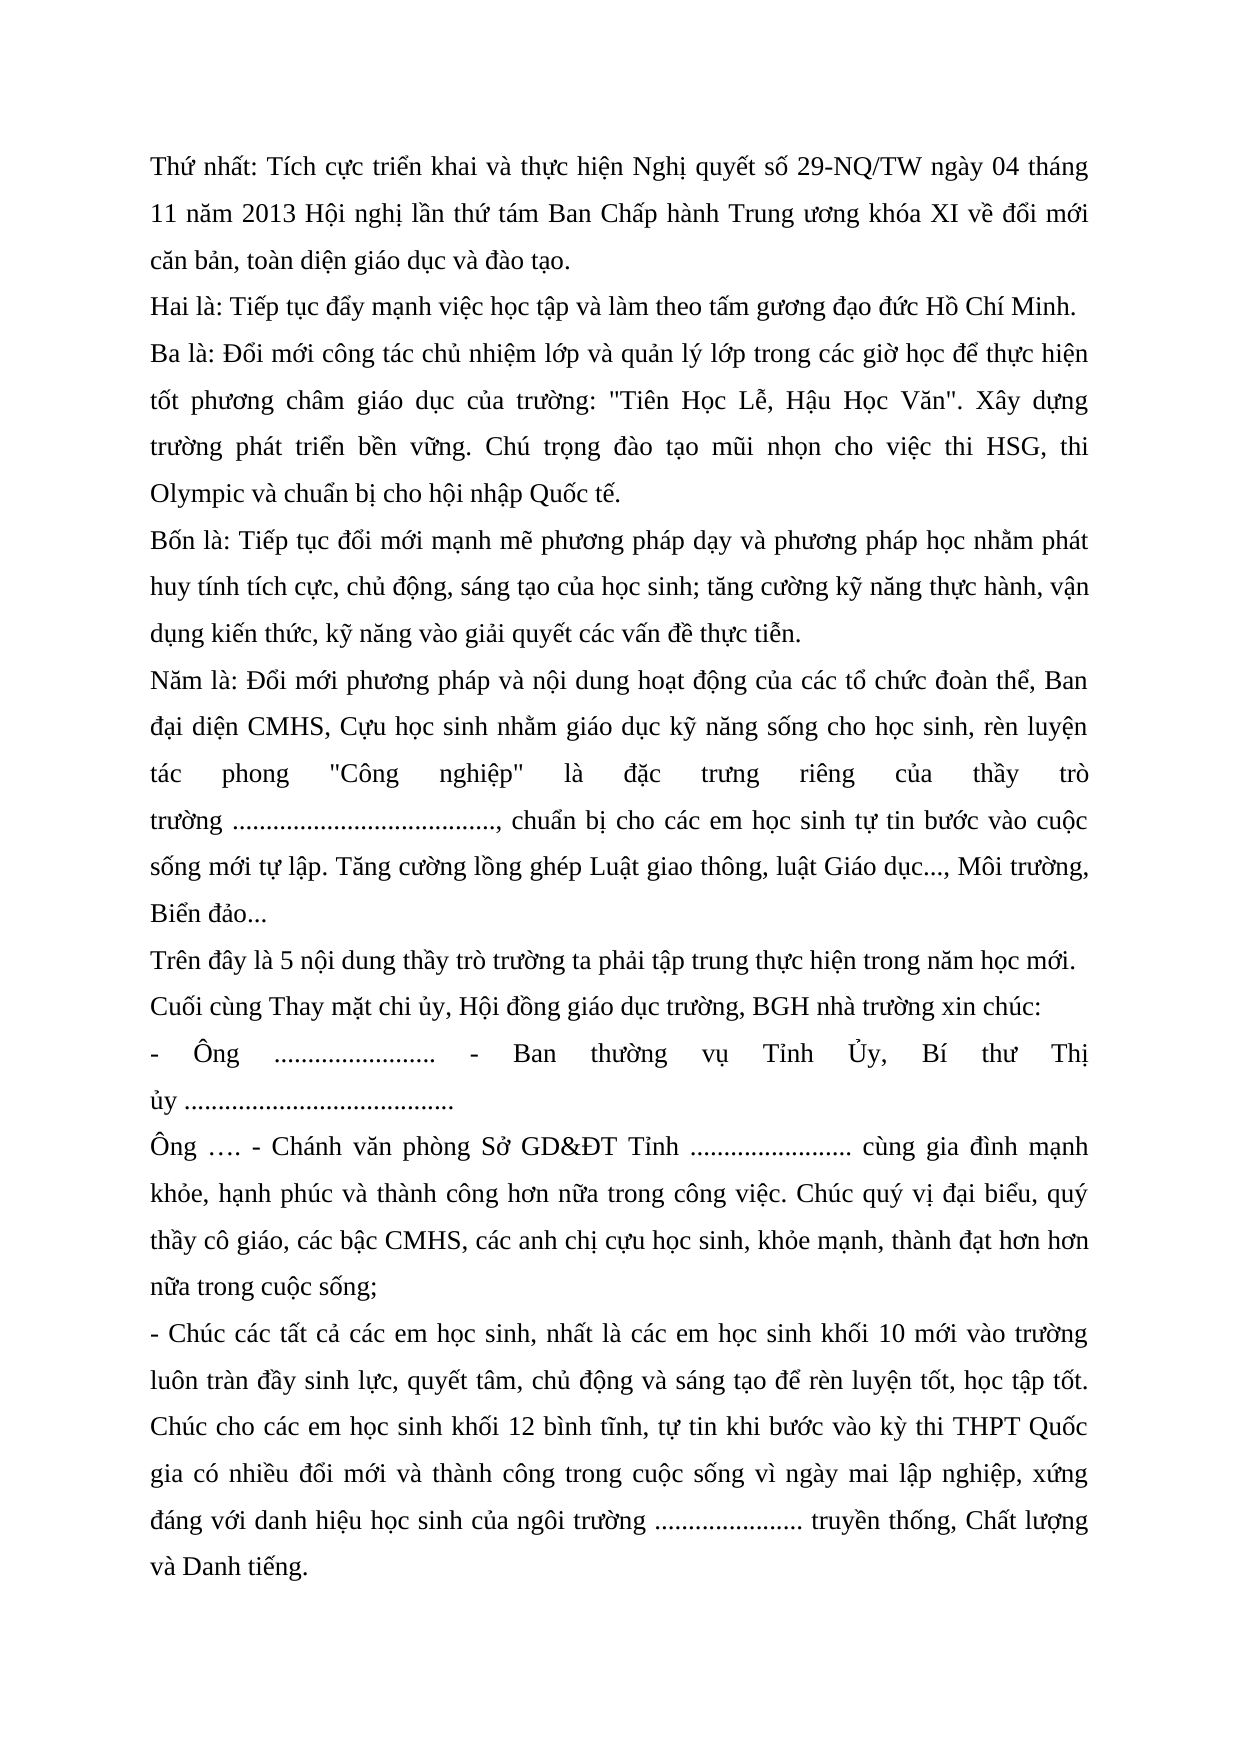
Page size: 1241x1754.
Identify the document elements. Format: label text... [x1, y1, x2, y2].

text Trên đây là 5 nội dung thầy trò trường ta phải tập trung thực hiện trong năm học mới. [150, 944, 1090, 975]
text Thứ nhất: Tích cực triển khai và thực hiện Nghị quyết số 29-NQ/TW ngày 04 tháng 11 năm 2013 Hội nghị lần thứ tám Ban Chấp hành Trung ương khóa XI về đổi mới căn bản, toàn diện giáo dục và đào tạo. [150, 150, 1090, 275]
text Ba là: Đổi mới công tác chủ nhiệm lớp và quản lý lớp trong các giờ học để thực hiện tốt phương châm giáo dục của trường: "Tiên Học Lễ, Hậu Học Văn". Xây dựng trường phát triển bền vững. Chú trọng đào tạo mũi nhọn cho việc thi HSG, thi Olympic và chuẩn bị cho hội nhập Quốc tế. [150, 337, 1090, 508]
text Bốn là: Tiếp tục đổi mới mạnh mẽ phương pháp dạy và phương pháp học nhằm phát huy tính tích cực, chủ động, sáng tạo của học sinh; tăng cường kỹ năng thực hành, vận dụng kiến thức, kỹ năng vào giải quyết các vấn đề thực tiễn. [150, 524, 1090, 648]
text Hai là: Tiếp tục đẩy mạnh việc học tập và làm theo tấm gương đạo đức Hồ Chí Minh. [150, 290, 1090, 322]
text Năm là: Đổi mới phương pháp và nội dung hoạt động của các tổ chức đoàn thể, Ban đại diện CMHS, Cựu học sinh nhằm giáo dục kỹ năng sống cho học sinh, rèn luyện tác phong "Công nghiệp" là đặc trưng riêng của thầy trò trường ......................................., chuẩn bị cho các em học sinh tự tin bước vào cuộc sống mới tự lập. Tăng cường lồng ghép Luật giao thông, luật Giáo dục..., Môi trường, Biển đảo... [150, 664, 1090, 928]
text - Chúc các tất cả các em học sinh, nhất là các em học sinh khối 10 mới vào trường luôn tràn đầy sinh lực, quyết tâm, chủ động và sáng tạo để rèn luyện tốt, học tập tốt. Chúc cho các em học sinh khối 12 bình tĩnh, tự tin khi bước vào kỳ thi THPT Quốc gia có nhiều đổi mới và thành công trong cuộc sống vì ngày mai lập nghiệp, xứng đáng với danh hiệu học sinh của ngôi trường ...................... truyền thống, Chất lượng và Danh tiếng. [150, 1317, 1090, 1594]
text - Ông ........................ - Ban thường vụ Tỉnh Ủy, Bí thư Thị ủy ........................................ [150, 1037, 1090, 1115]
text Ông …. - Chánh văn phòng Sở GD&ĐT Tỉnh ........................ cùng gia đình mạnh khỏe, hạnh phúc và thành công hơn nữa trong công việc. Chúc quý vị đại biểu, quý thầy cô giáo, các bậc CMHS, các anh chị cựu học sinh, khỏe mạnh, thành đạt hơn hơn nữa trong cuộc sống; [150, 1130, 1090, 1302]
text Cuối cùng Thay mặt chi ủy, Hội đồng giáo dục trường, BGH nhà trường xin chúc: [150, 990, 1090, 1022]
